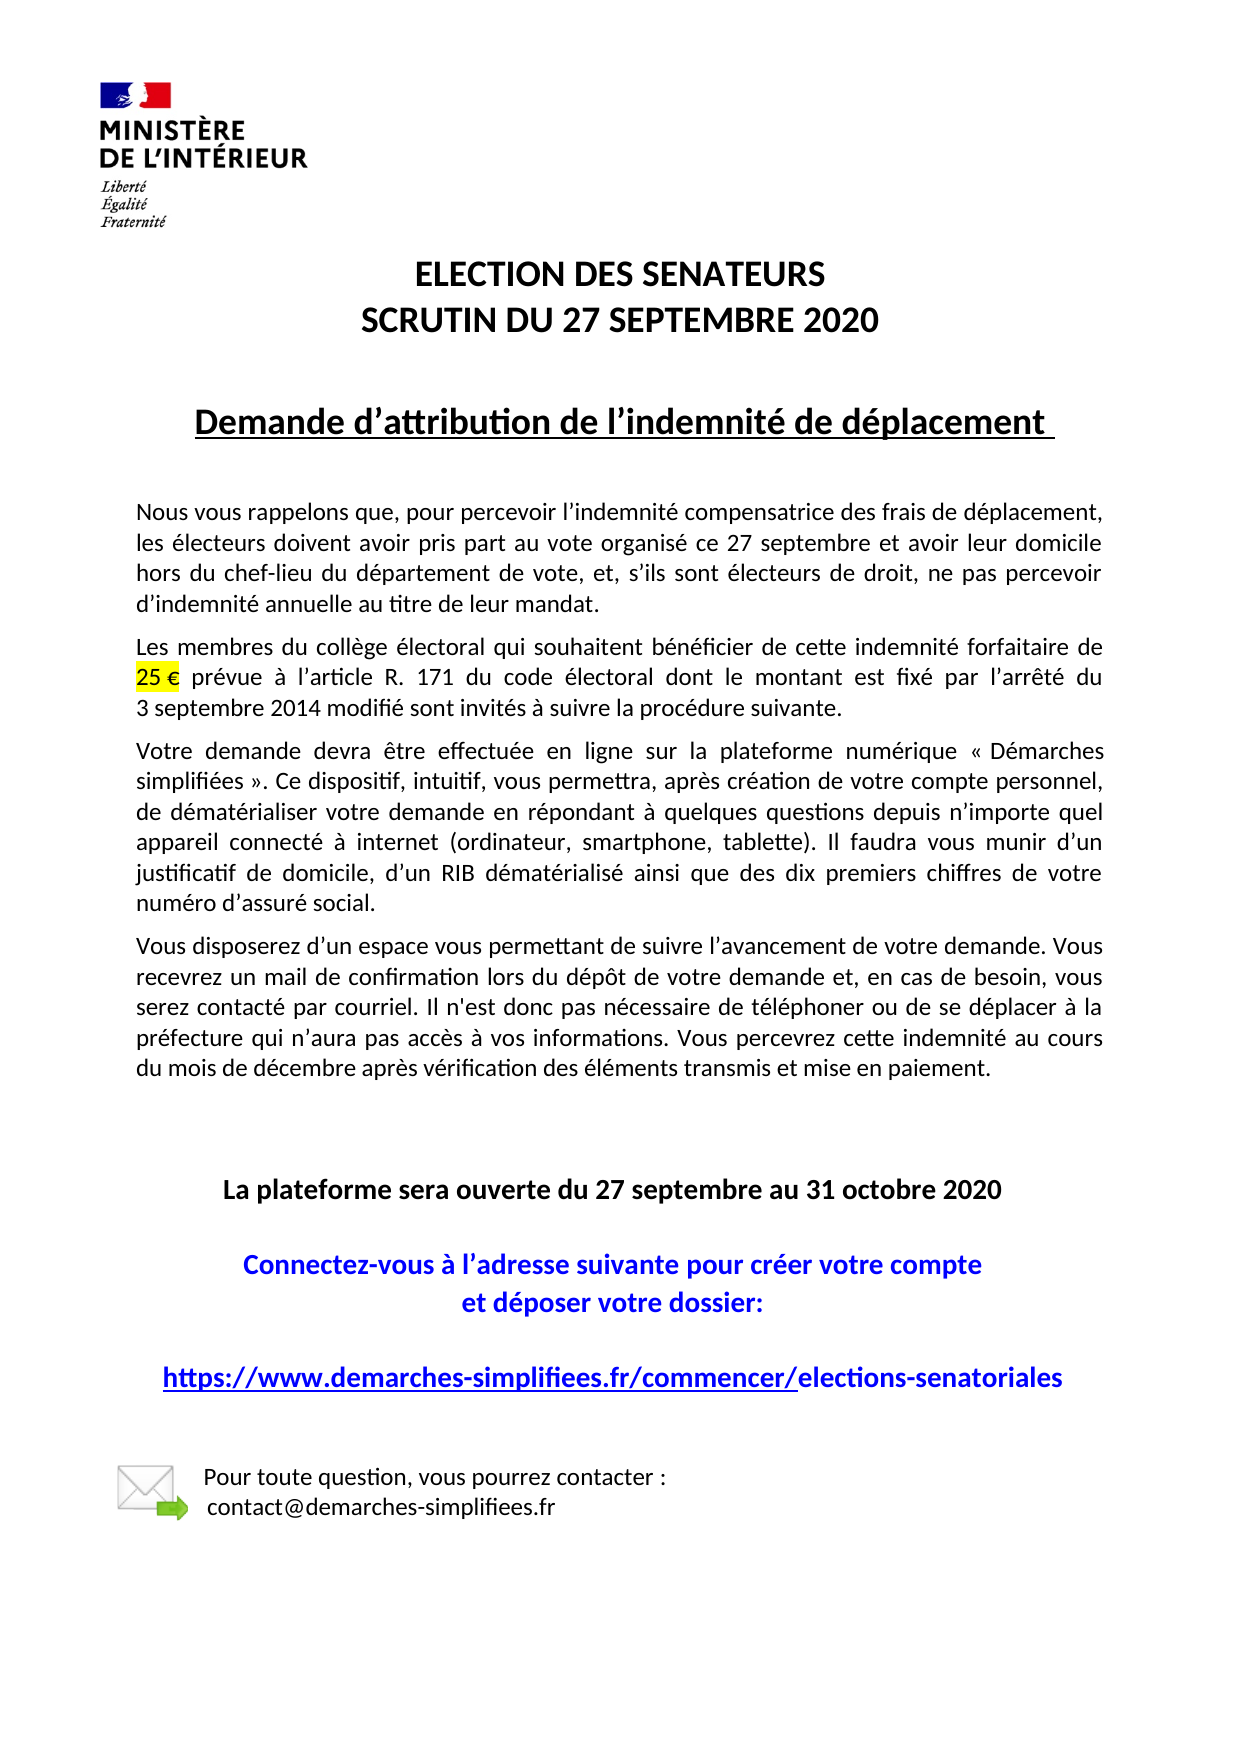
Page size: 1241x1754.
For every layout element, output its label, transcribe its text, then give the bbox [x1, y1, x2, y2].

text Connectez-vous à l’adresse suivante pour créer votre compte [121, 1246, 1104, 1282]
text SCRUTIN DU 27 SEPTEMBRE 2020 [136, 296, 1104, 342]
text ELECTION DES SENATEURS [136, 250, 1104, 296]
text La plateforme sera ouverte du 27 septembre au 31 octobre 2020 [121, 1171, 1104, 1207]
text Demande d’attribution de l’indemnité de déplacement [136, 398, 1104, 443]
text Votre demande devra être effectuée en ligne sur la plateforme numérique « Démarches simplifiées ». Ce dispositif, intuitif, vous permettra, après création de votre compte personnel, de dématérialiser votre demande en répondant à quelques questions depuis n’importe quel appareil connecté à internet (ordinateur, smartphone, tablette). Il faudra vous munir d’un justificatif de domicile, d’un RIB dématérialisé ainsi que des dix premiers chiffres de votre numéro d’assuré social. [136, 735, 1104, 918]
text contact@demarches-simplifiees.fr [136, 1491, 1104, 1522]
text Vous disposerez d’un espace vous permettant de suivre l’avancement de votre demande. Vous recevrez un mail de confirmation lors du dépôt de votre demande et, en cas de besoin, vous serez contacté par courriel. Il n'est donc pas nécessaire de téléphoner ou de se déplacer à la préfecture qui n’aura pas accès à vos informations. Vous percevrez cette indemnité au cours du mois de décembre après vérification des éléments transmis et mise en paiement. [136, 931, 1104, 1083]
text Nous vous rappelons que, pour percevoir l’indemnité compensatrice des frais de déplacement, les électeurs doivent avoir pris part au vote organisé ce 27 septembre et avoir leur domicile hors du chef-lieu du département de vote, et, s’ils sont électeurs de droit, ne pas percevoir d’indemnité annuelle au titre de leur mandat. [136, 496, 1104, 618]
text Pour toute question, vous pourrez contacter : [175, 1461, 1104, 1491]
picture [117, 1461, 188, 1521]
text et déposer votre dossier: [121, 1284, 1104, 1320]
text https://www.demarches-simplifiees.fr/commencer/elections-senatoriales [121, 1359, 1104, 1395]
picture [100, 82, 312, 230]
text Les membres du collège électoral qui souhaitent bénéficier de cette indemnité forfaitaire de 25 € prévue à l’article R. 171 du code électoral dont le montant est fixé par l’arrêté du 3 septembre 2014 modifié sont invités à suivre la procédure suivante. [136, 631, 1104, 722]
